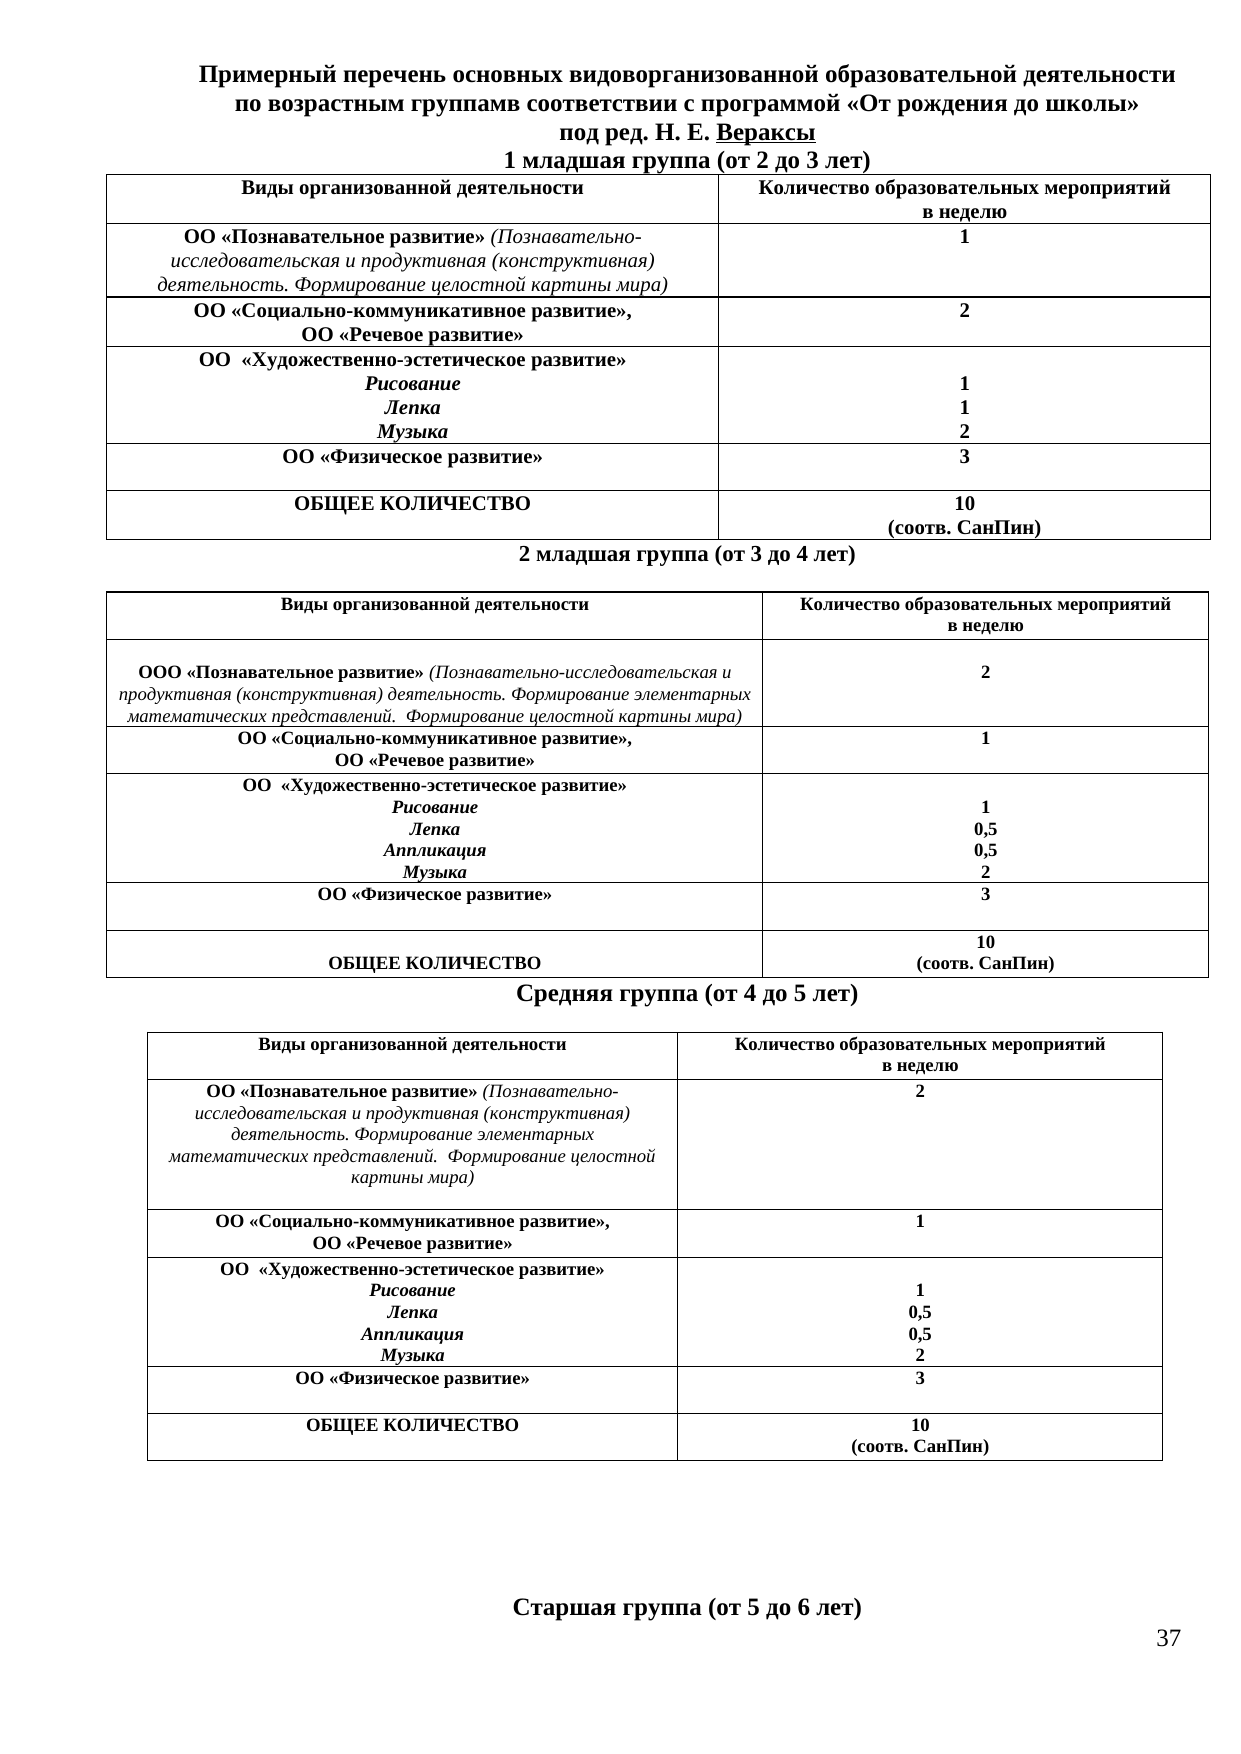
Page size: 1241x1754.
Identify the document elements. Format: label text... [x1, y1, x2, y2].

table_cell 10 (соотв. СанПин) [678, 1414, 1162, 1460]
table_cell 1 [678, 1210, 1162, 1257]
table_cell ОО «Физическое развитие» [107, 444, 718, 490]
table_header Виды организованной деятельности [107, 593, 762, 639]
table_cell 2 [719, 298, 1210, 346]
table_cell 2 [678, 1080, 1162, 1209]
table_cell 3 [763, 883, 1208, 929]
table_cell ОО «Художественно-эстетическое развитие» Рисование Лепка Аппликация Музыка [148, 1258, 677, 1366]
table_cell ОО «Познавательное развитие» (Познавательно-исследовательская и продуктивная (конструктивная) деятельность. Формирование целостной картины мира) [107, 224, 718, 296]
table_cell ОО «Художественно-эстетическое развитие» Рисование Лепка Аппликация Музыка [107, 774, 762, 882]
table_cell 1 0,5 0,5 2 [678, 1258, 1162, 1366]
table_cell 1 0,5 0,5 2 [763, 774, 1208, 882]
table_cell ООО «Познавательное развитие» (Познавательно-исследовательская и продуктивная (конструктивная) деятельность. Формирование элементарных математических представлений. Формирование целостной картины мира) [107, 640, 762, 726]
table_cell ОБЩЕЕ КОЛИЧЕСТВО [148, 1414, 677, 1460]
table_cell 1 1 2 [719, 347, 1210, 443]
list под ред. Н. Е. Вераксы [193, 117, 1181, 145]
table_cell ОБЩЕЕ КОЛИЧЕСТВО [107, 491, 718, 539]
table_cell 3 [678, 1367, 1162, 1413]
table_cell 1 [763, 727, 1208, 773]
table_header Виды организованной деятельности [107, 175, 718, 223]
table_cell ОО «Познавательное развитие» (Познавательно-исследовательская и продуктивная (конструктивная) деятельность. Формирование элементарных математических представлений. Формирование целостной картины мира) [148, 1080, 677, 1209]
list 1 младшая группа (от 2 до 3 лет) [193, 145, 1181, 174]
table_header Количество образовательных мероприятий в неделю [678, 1033, 1162, 1079]
list Старшая группа (от 5 до 6 лет) [193, 1592, 1181, 1621]
table_cell 2 [763, 640, 1208, 726]
table_cell ОО «Физическое развитие» [148, 1367, 677, 1413]
table_cell ОО «Социально-коммуникативное развитие», ОО «Речевое развитие» [148, 1210, 677, 1257]
table_header Количество образовательных мероприятий в неделю [719, 175, 1210, 223]
table_cell ОО «Физическое развитие» [107, 883, 762, 929]
table_cell ОО «Социально-коммуникативное развитие», ОО «Речевое развитие» [107, 298, 718, 346]
table_cell 10 (соотв. СанПин) [719, 491, 1210, 539]
table_cell 1 [719, 224, 1210, 296]
table_cell 10 (соотв. СанПин) [763, 931, 1208, 977]
table_cell ОО «Художественно-эстетическое развитие» Рисование Лепка Музыка [107, 347, 718, 443]
table_header Виды организованной деятельности [148, 1033, 677, 1079]
table_header Количество образовательных мероприятий в неделю [763, 593, 1208, 639]
table_cell ОО «Социально-коммуникативное развитие», ОО «Речевое развитие» [107, 727, 762, 773]
list Средняя группа (от 4 до 5 лет) [193, 978, 1181, 1007]
table_cell ОБЩЕЕ КОЛИЧЕСТВО [107, 931, 762, 977]
list Примерный перечень основных видоворганизованной образовательной деятельности по возрастным группамв соответствии с программой «От рождения до школы» [193, 59, 1181, 117]
table_cell 3 [719, 444, 1210, 490]
list 2 младшая группа (от 3 до 4 лет) [193, 540, 1181, 567]
